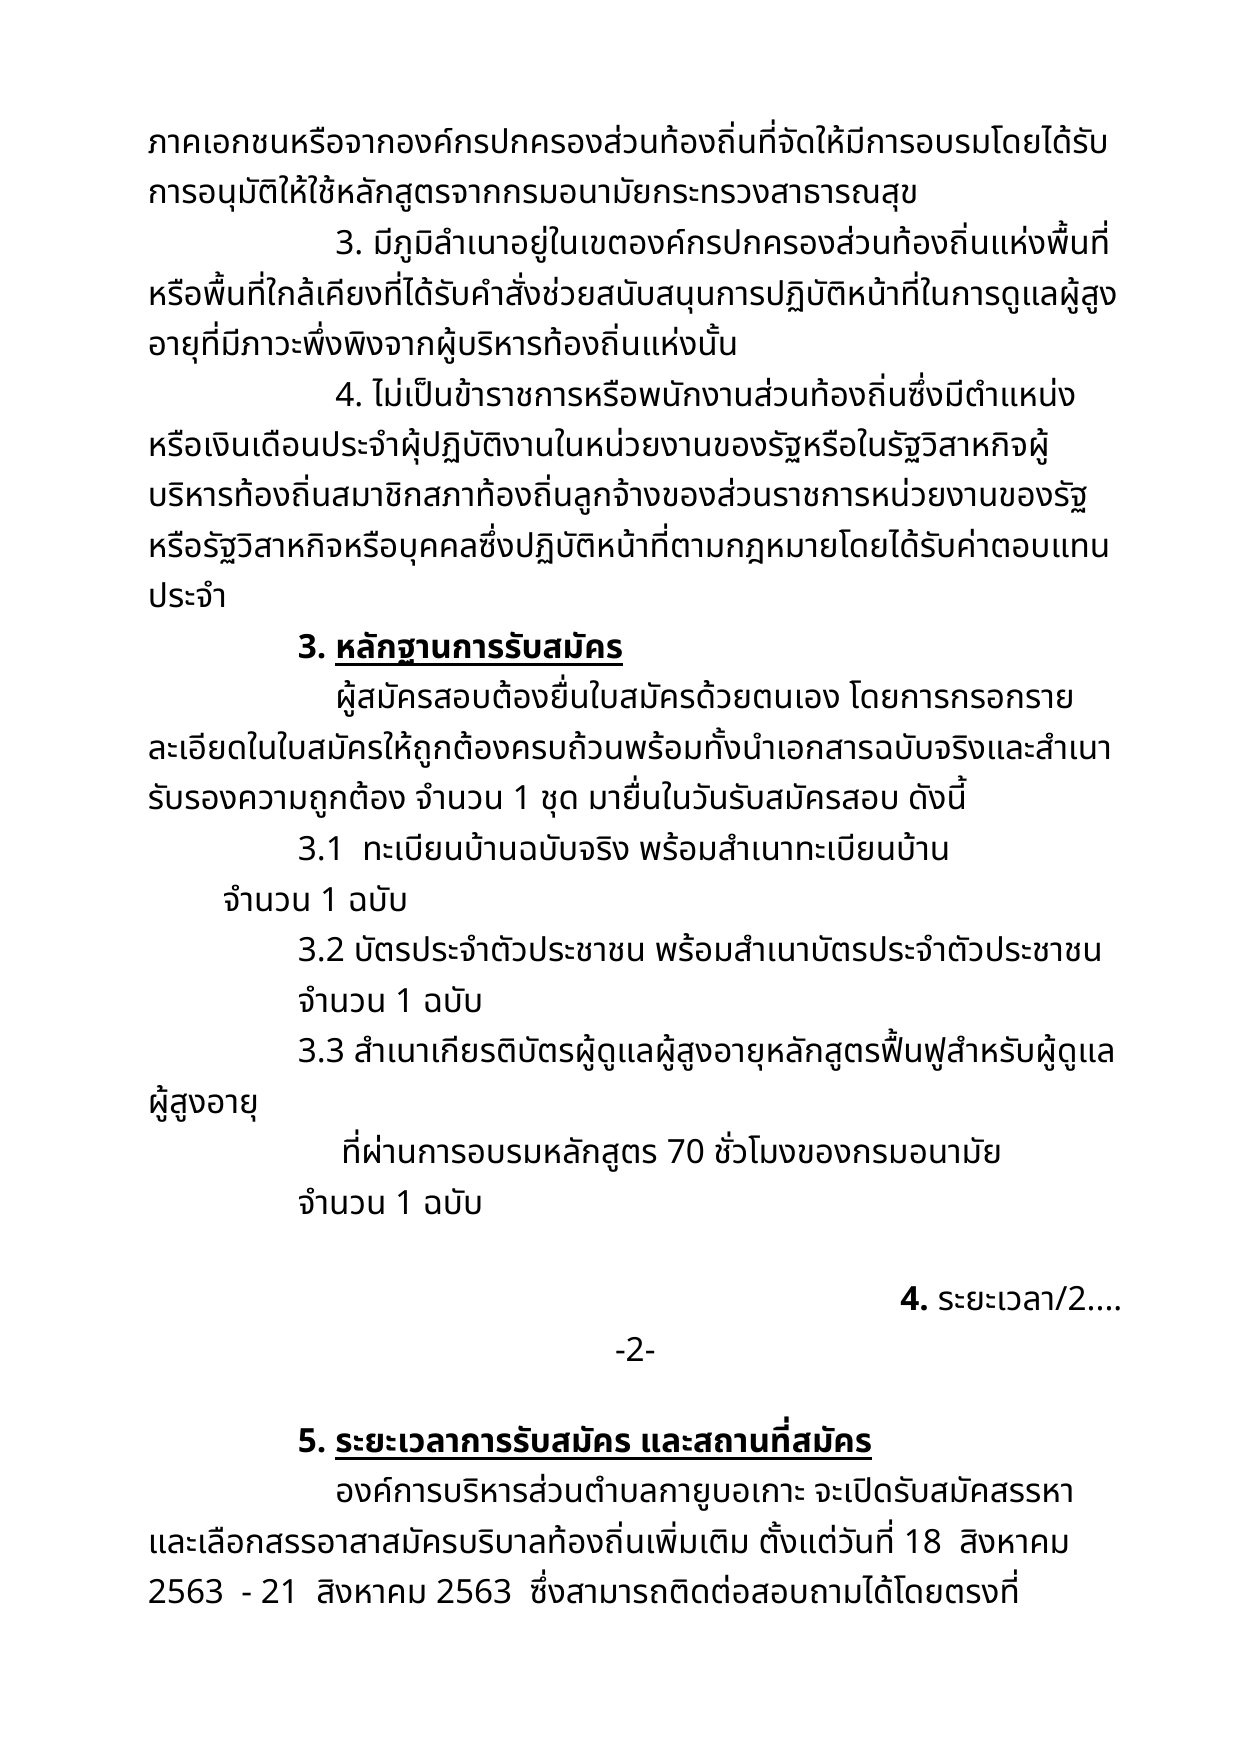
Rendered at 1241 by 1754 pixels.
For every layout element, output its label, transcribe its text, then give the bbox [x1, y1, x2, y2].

list ไม่เป็นข้าราชการหรือพนักงานส่วนท้องถิ่นซึ่งมีตำแหน่งหรือเงินเดือนประจำผุ้ปฏิบัติงานในหน่วยงานของรัฐหรือในรัฐวิสาหกิจผู้บริหารท้องถิ่นสมาชิกสภาท้องถิ่นลูกจ้างของส่วนราชการหน่วยงานของรัฐหรือรัฐวิสาหกิจหรือบุคคลซึ่งปฏิบัติหน้าที่ตามกฎหมายโดยได้รับค่าตอบแทนประจำ [148, 370, 1122, 623]
text ที่ผ่านการอบรมหลักสูตร 70 ชั่วโมงของกรมอนามัย จำนวน 1 ฉบับ [148, 1128, 1122, 1229]
text ผู้สมัครสอบต้องยื่นใบสมัครด้วยตนเอง โดยการกรอกรายละเอียดในใบสมัครให้ถูกต้องครบถ้วนพร้อมทั้งนำเอกสารฉบับจริงและสำเนารับรองความถูกต้อง จำนวน 1 ชุด มายื่นในวันรับสมัครสอบ ดังนี้ [148, 673, 1122, 825]
text -2- [148, 1326, 1122, 1371]
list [148, 1467, 1122, 1619]
text 3.3 สำเนาเกียรติบัตรผู้ดูแลผู้สูงอายุหลักสูตรฟื้นฟูสำหรับผู้ดูแลผู้สูงอายุ [148, 1027, 1122, 1128]
list ระยะเวลาการรับสมัคร และสถานที่สมัคร [298, 1416, 1122, 1467]
list มีภูมิลำเนาอยู่ในเขตองค์กรปกครองส่วนท้องถิ่นแห่งพื้นที่หรือพื้นที่ใกล้เคียงที่ได้รับคำสั่งช่วยสนับสนุนการปฏิบัติหน้าที่ในการดูแลผู้สูงอายุที่มีภาวะพึ่งพิงจากผู้บริหารท้องถิ่นแห่งนั้น [148, 219, 1122, 370]
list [148, 118, 1122, 219]
text 3.1 ทะเบียนบ้านฉบับจริง พร้อมสำเนาทะเบียนบ้าน จำนวน 1 ฉบับ [148, 825, 1122, 926]
text 3.2 บัตรประจำตัวประชาชน พร้อมสำเนาบัตรประจำตัวประชาชน จำนวน 1 ฉบับ [148, 926, 1122, 1027]
list หลักฐานการรับสมัคร [298, 623, 1122, 673]
list ระยะเวลา/2.... [298, 1275, 1122, 1326]
